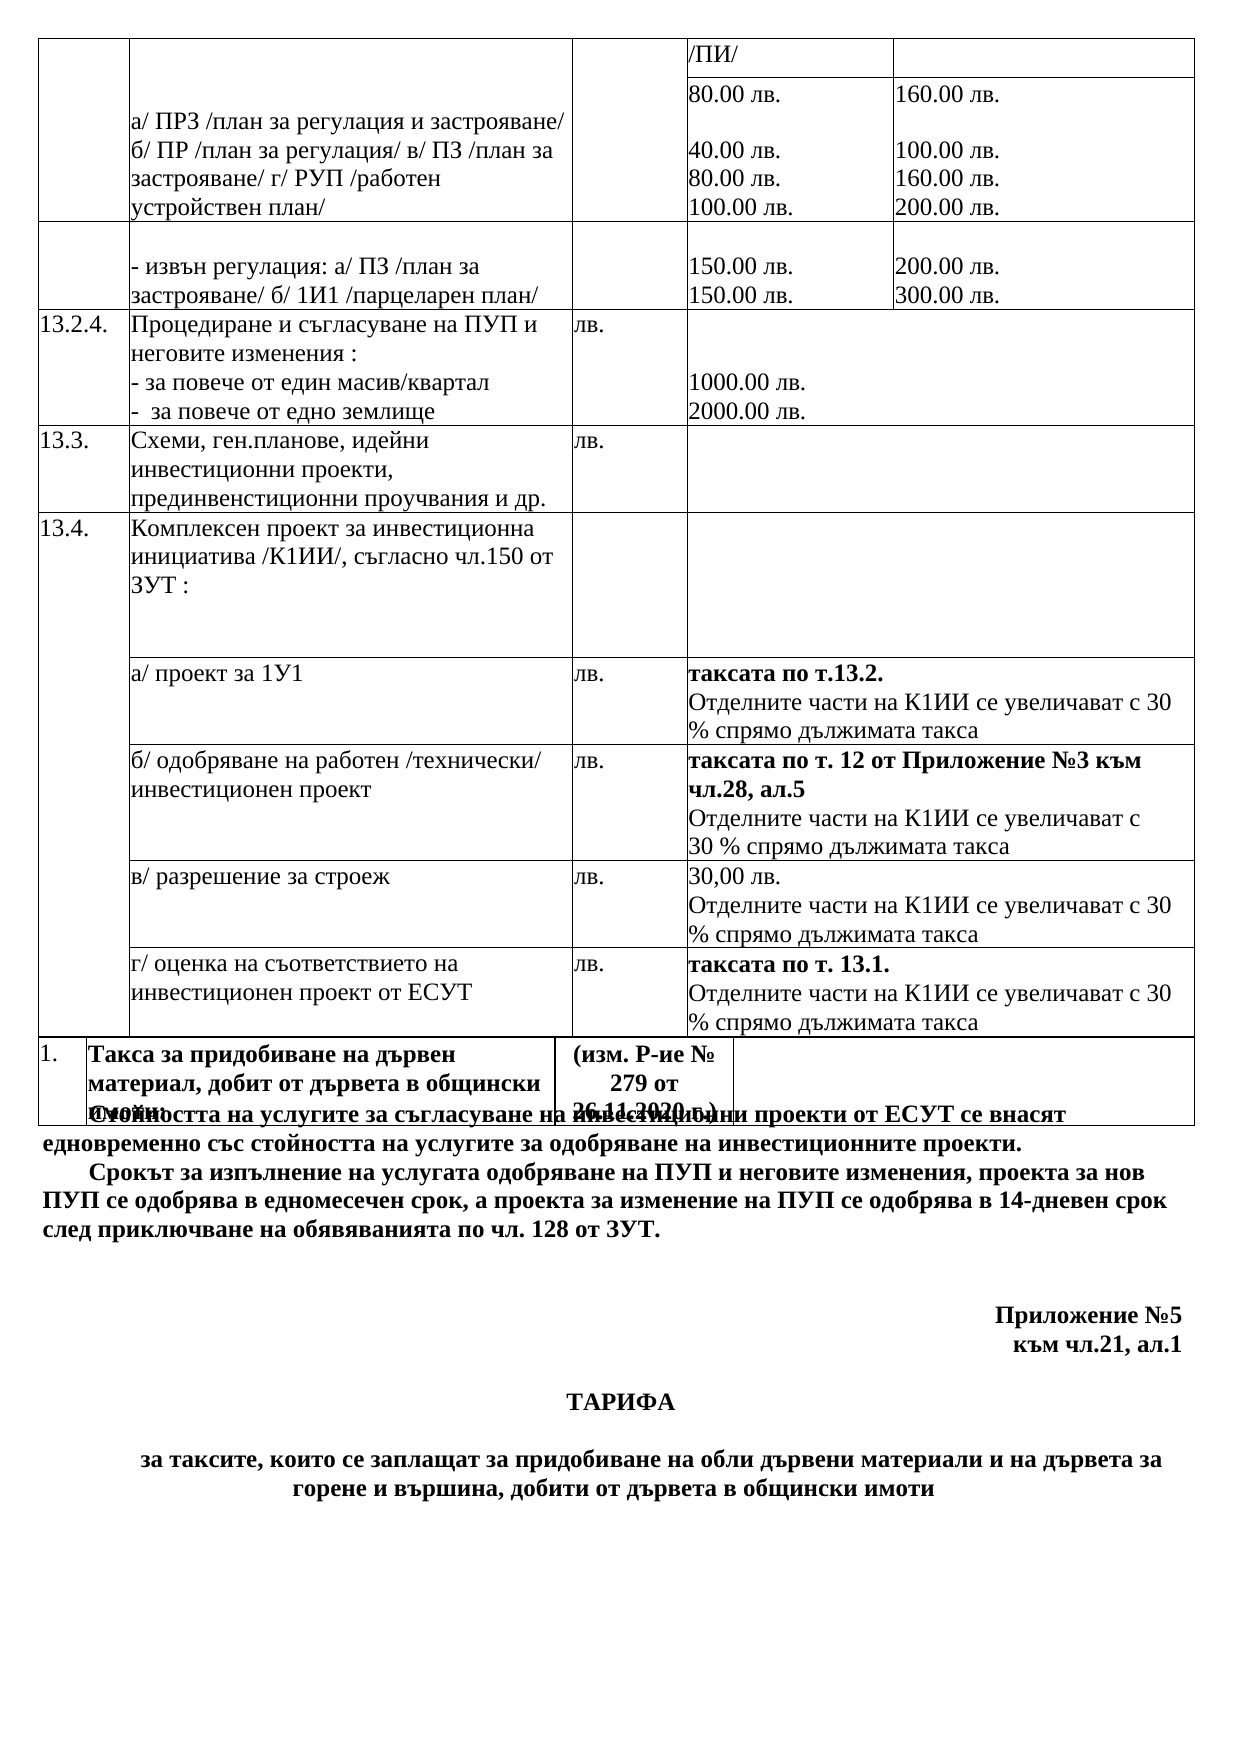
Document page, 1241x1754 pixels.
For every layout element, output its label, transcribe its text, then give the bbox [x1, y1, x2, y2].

table_cell таксата по т. 12 от Приложение №3 към чл.28, ал.5 Отделните части на К1ИИ се увеличават с 30 % спрямо дължимата такса [688, 745, 1194, 860]
table_cell 1000.00 лв. 2000.00 лв. [688, 310, 1194, 424]
text за таксите, които се заплащат за придобиване на обли дървени материали и на дървета за горене и вършина, добити от дървета в общински имоти [140, 1446, 1199, 1501]
table_cell 13.4. [39, 513, 129, 1036]
table_cell [688, 426, 1194, 512]
table_cell [573, 222, 687, 308]
table_header (изм. Р-ие № 279 от 26.11.2020 г.) [556, 1038, 733, 1099]
table_cell лв. [573, 426, 687, 512]
table_cell лв. [573, 948, 687, 1036]
table_cell 80.00 лв. 40.00 лв. 80.00 лв. 100.00 лв. [688, 78, 893, 221]
table_cell лв. [573, 745, 687, 860]
table_cell - извън регулация: а/ ПЗ /план за застрояване/ б/ 1И1 /парцеларен план/ [130, 222, 572, 308]
table_cell а/ проект за 1У1 [130, 658, 572, 744]
text Стойността на услугите за съгласуване на инвестиционни проекти от ЕСУТ се внасят едновременно със стойността на услугите за одобряване на инвестиционните проекти. [42, 1099, 1199, 1157]
table_cell [688, 513, 1194, 657]
table_header Такса за придобиване на дървен материал, добит от дървета в общински имоти: [87, 1038, 554, 1099]
table_cell [39, 222, 129, 308]
table_cell г/ оценка на съответствието на инвестиционен проект от ЕСУТ [130, 948, 572, 1036]
table_cell 13.2.4. [39, 310, 129, 424]
table_header /ПИ/ [688, 39, 893, 77]
table_cell [573, 513, 687, 657]
table_cell в/ разрешение за строеж [130, 861, 572, 947]
text Приложение №5 към чл.21, ал.1 [986, 1300, 1182, 1358]
table_cell лв. [573, 310, 687, 424]
table_header [894, 39, 1194, 77]
table_cell лв. [573, 861, 687, 947]
table_header а/ ПРЗ /план за регулация и застрояване/ б/ ПР /план за регулация/ в/ ПЗ /план за застрояване/ г/ РУП /работен устройствен план/ [130, 39, 572, 221]
table_cell таксата по т.13.2. Отделните части на К1ИИ се увеличават с 30 % спрямо дължимата такса [688, 658, 1194, 744]
table_cell лв. [573, 658, 687, 744]
table_cell 13.3. [39, 426, 129, 512]
table_header [573, 39, 687, 221]
table_cell 150.00 лв. 150.00 лв. [688, 222, 893, 308]
table_cell таксата по т. 13.1. Отделните части на К1ИИ се увеличават с 30 % спрямо дължимата такса [688, 948, 1194, 1036]
table_cell 200.00 лв. 300.00 лв. [894, 222, 1194, 308]
table_cell Схеми, ген.планове, идейни инвестиционни проекти, прединвенстиционни проучвания и др. [130, 426, 572, 512]
table_header [39, 39, 129, 221]
table_header 1. [39, 1038, 86, 1125]
table_cell 30,00 лв. Отделните части на К1ИИ се увеличават с 30 % спрямо дължимата такса [688, 861, 1194, 947]
table_cell Процедиране и съгласуване на ПУП и неговите изменения : за повече от един масив/квартал за повече от едно землище [130, 310, 572, 424]
table_header [734, 1038, 1194, 1099]
table_cell б/ одобряване на работен /технически/ инвестиционен проект [130, 745, 572, 860]
text Срокът за изпълнение на услугата одобряване на ПУП и неговите изменения, проекта за нов ПУП се одобрява в едномесечен срок, а проекта за изменение на ПУП се одобрява в 14-дневен срок след приключване на обявяванията по чл. 128 от ЗУТ. [42, 1157, 1199, 1243]
table_cell 160.00 лв. 100.00 лв. 160.00 лв. 200.00 лв. [894, 78, 1194, 221]
text ТАРИФА [42, 1387, 1199, 1415]
table_cell Комплексен проект за инвестиционна инициатива /К1ИИ/, съгласно чл.150 от ЗУТ : [130, 513, 572, 657]
